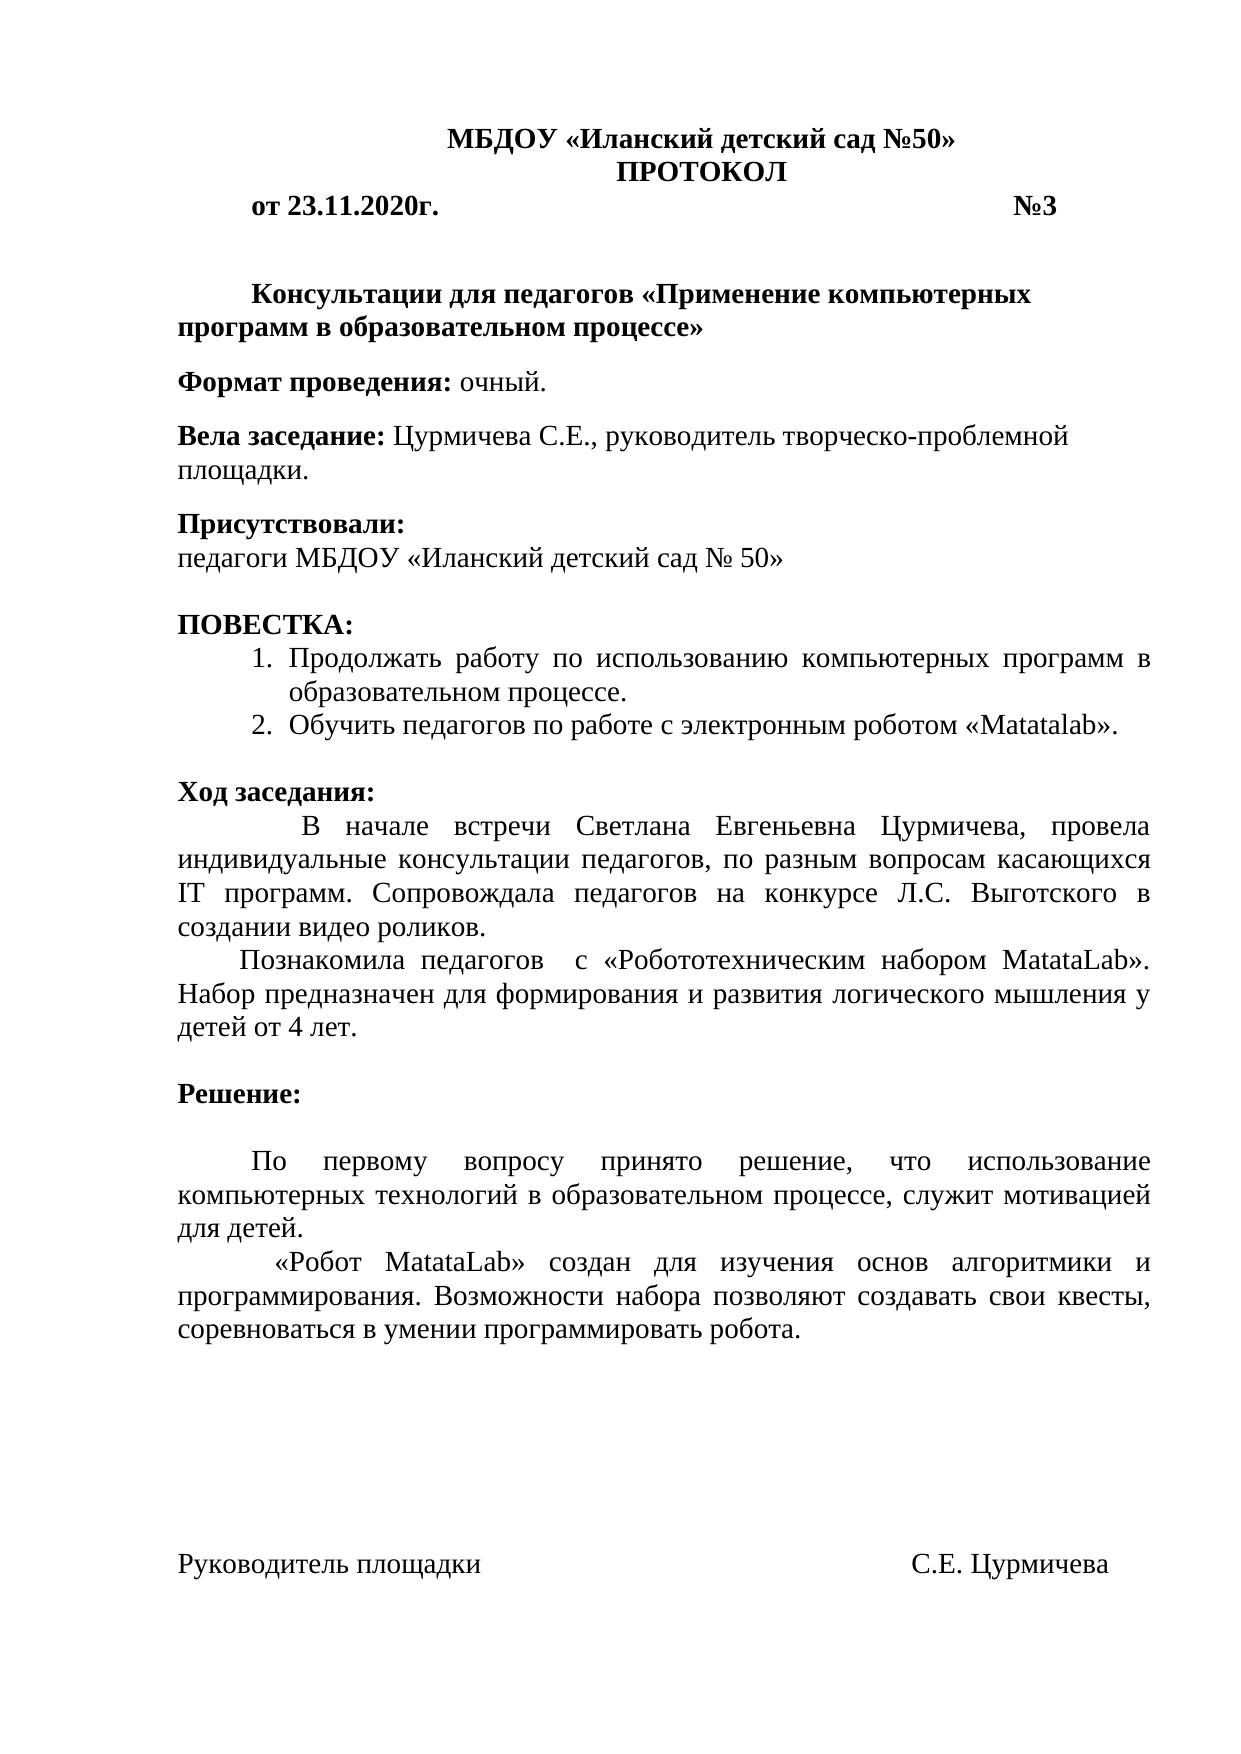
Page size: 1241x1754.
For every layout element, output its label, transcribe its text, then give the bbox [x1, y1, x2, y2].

list «Робот MatataLab» создан для изучения основ алгоритмики и программирования. Возможности набора позволяют создавать свои квесты, соревноваться в умении программировать робота. [177, 1244, 1152, 1345]
text МБДОУ «Иланский детский сад №50» [177, 121, 1152, 154]
text Руководитель площадки С.Е. Цурмичева [177, 1546, 1152, 1579]
text от 23.11.2020г. №3 [177, 188, 1152, 222]
list По первому вопросу принято решение, что использование компьютерных технологий в образовательном процессе, служит мотивацией для детей. [177, 1143, 1152, 1244]
list Продолжать работу по использованию компьютерных программ в образовательном процессе. [251, 640, 1152, 707]
text ПРОТОКОЛ [177, 154, 1152, 188]
list В начале встречи Светлана Евгеньевна Цурмичева, провела индивидуальные консультации педагогов, по разным вопросам касающихся IT программ. Сопровождала педагогов на конкурсе Л.С. Выготского в создании видео роликов. [177, 808, 1152, 942]
text Решение: [177, 1076, 1152, 1110]
text ПОВЕСТКА: [177, 607, 1152, 640]
text Ход заседания: [177, 774, 1152, 808]
text педагоги МБДОУ «Иланский детский сад № 50» [177, 540, 1152, 573]
text Консультации для педагогов «Применение компьютерных программ в образовательном процессе» [177, 276, 1152, 343]
text Присутствовали: [177, 506, 1152, 540]
list Познакомила педагогов с «Робототехническим набором MatataLab». Набор предназначен для формирования и развития логического мышления у детей от 4 лет. [177, 942, 1152, 1043]
text Формат проведения: очный. [177, 364, 1152, 397]
text Вела заседание: Цурмичева С.Е., руководитель творческо-проблемной площадки. [177, 418, 1152, 485]
list Обучить педагогов по работе с электронным роботом «Matatalab». [251, 707, 1152, 741]
